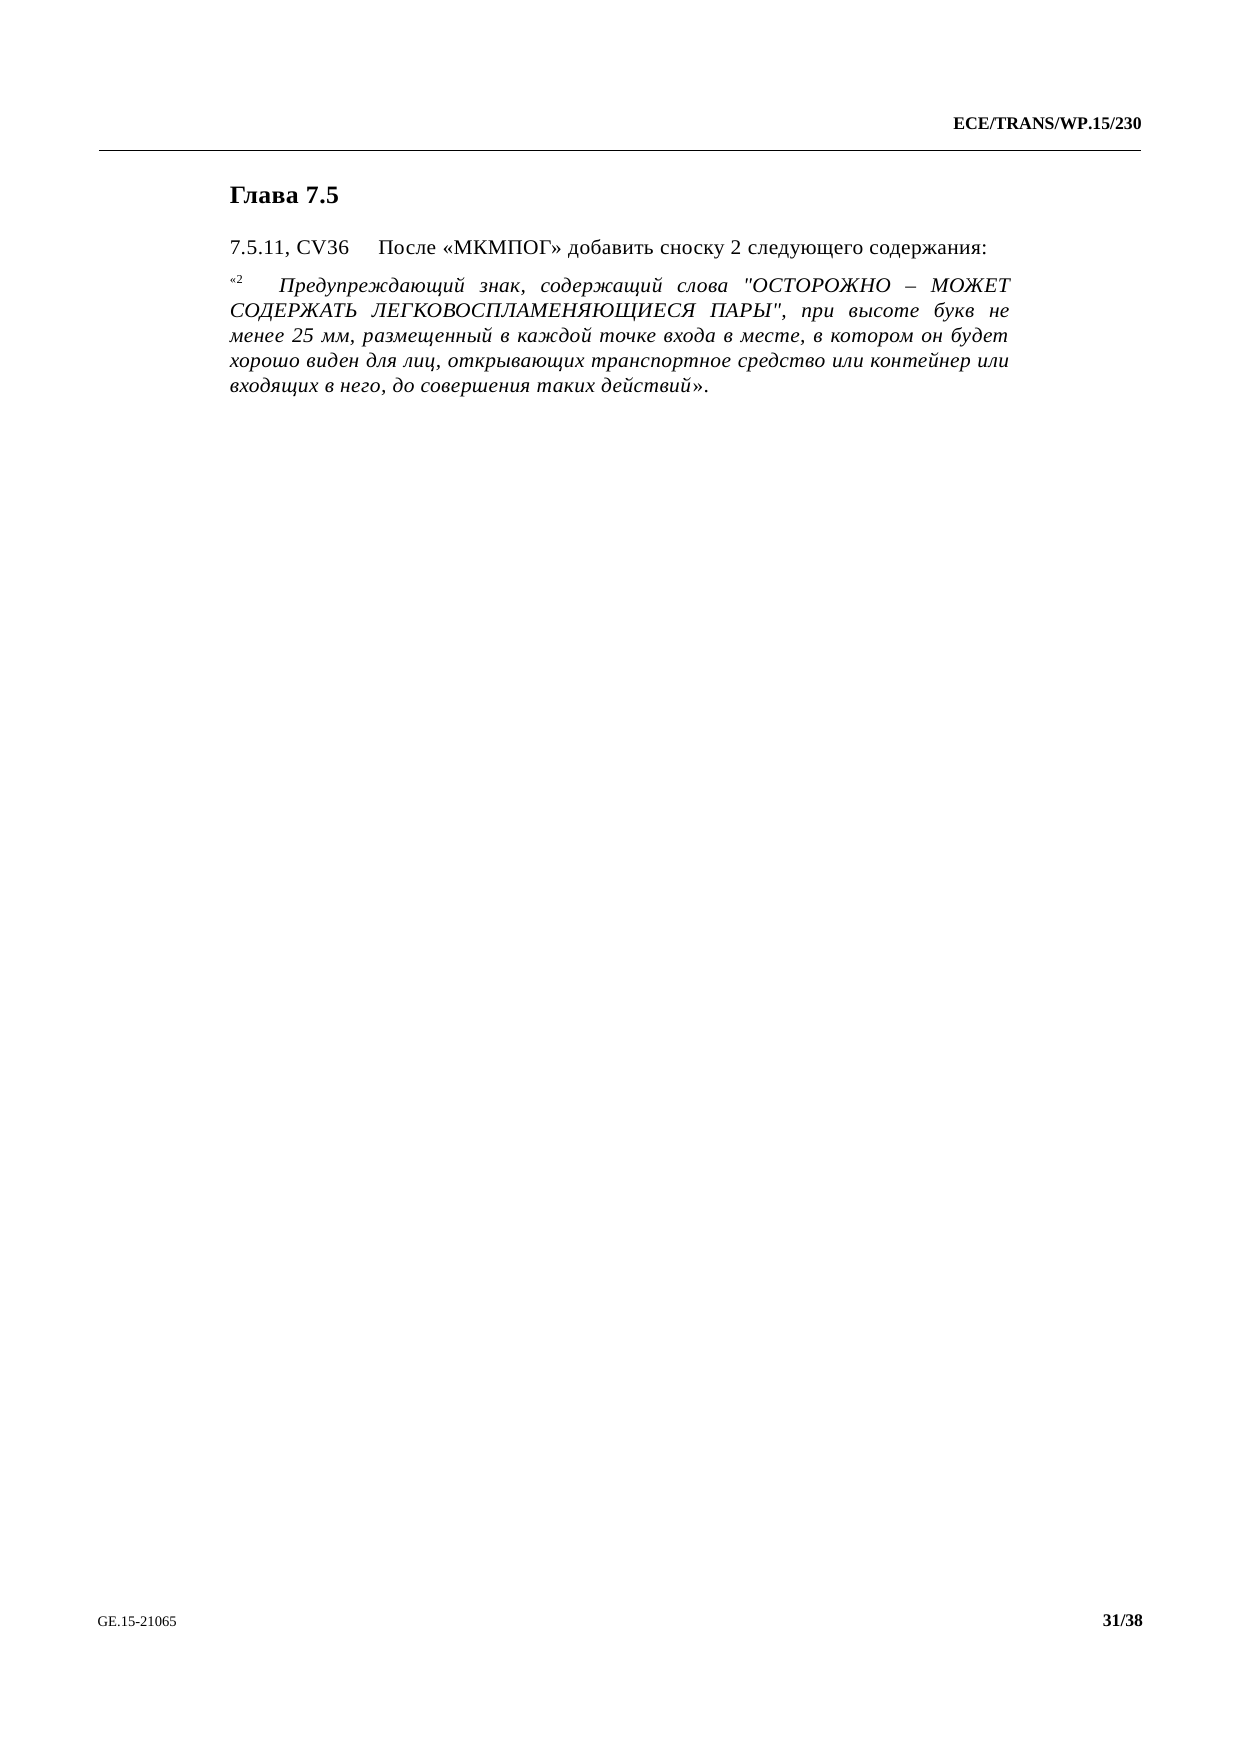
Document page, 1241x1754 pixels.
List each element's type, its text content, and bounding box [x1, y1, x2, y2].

text 7.5.11, CV36 После «МКМПОГ» добавить сноску 2 следующего содержания: [229, 234, 1011, 259]
text «2 Предупреждающий знак, содержащий слова "ОСТОРОЖНО – МОЖЕТ СОДЕРЖАТЬ ЛЕГКОВОСПЛАМЕНЯЮЩИЕСЯ ПАРЫ", при высоте букв не менее 25 мм, размещенный в каждой точке входа в месте, в котором он будет хорошо виден для лиц, открывающих транспортное средство или контейнер или входящих в него, до совершения таких действий». [229, 272, 1011, 397]
text Глава 7.5 [97, 181, 1011, 209]
